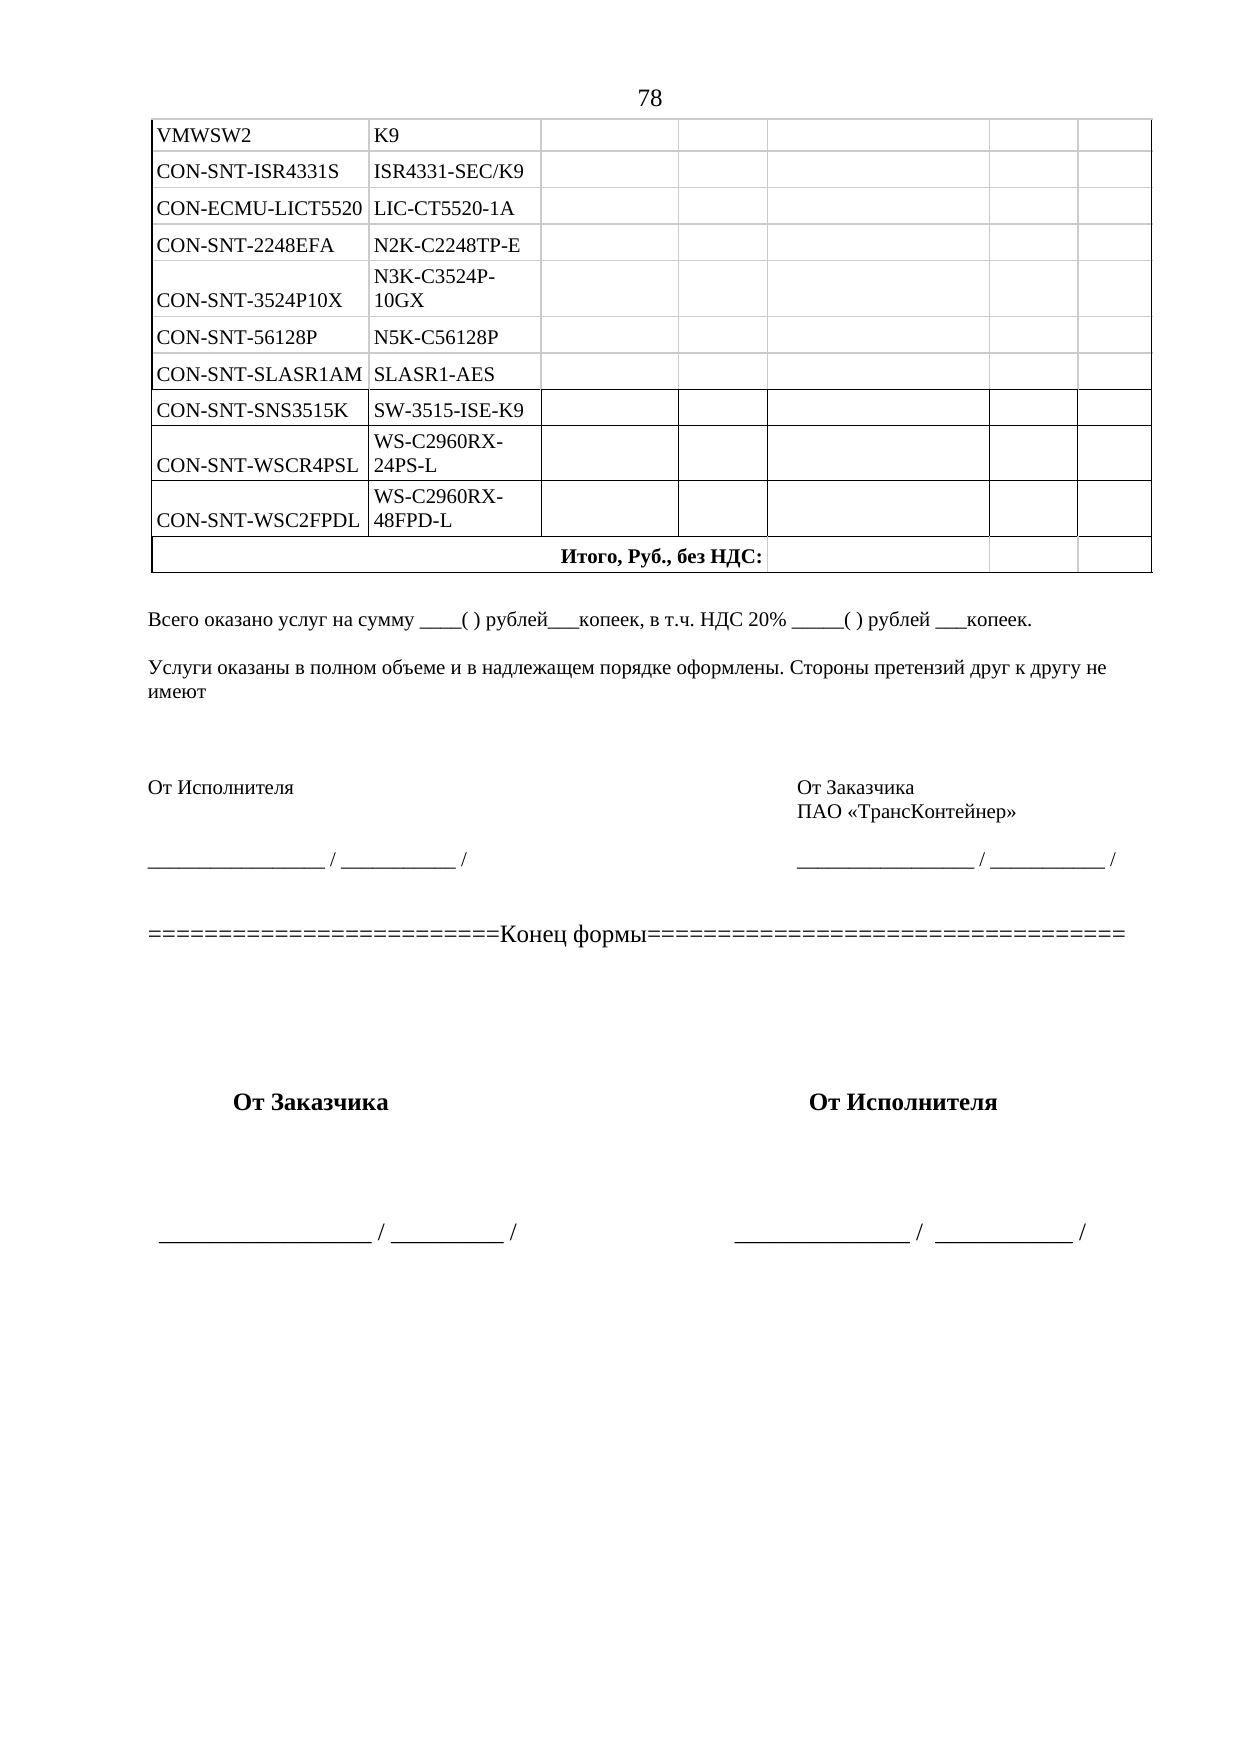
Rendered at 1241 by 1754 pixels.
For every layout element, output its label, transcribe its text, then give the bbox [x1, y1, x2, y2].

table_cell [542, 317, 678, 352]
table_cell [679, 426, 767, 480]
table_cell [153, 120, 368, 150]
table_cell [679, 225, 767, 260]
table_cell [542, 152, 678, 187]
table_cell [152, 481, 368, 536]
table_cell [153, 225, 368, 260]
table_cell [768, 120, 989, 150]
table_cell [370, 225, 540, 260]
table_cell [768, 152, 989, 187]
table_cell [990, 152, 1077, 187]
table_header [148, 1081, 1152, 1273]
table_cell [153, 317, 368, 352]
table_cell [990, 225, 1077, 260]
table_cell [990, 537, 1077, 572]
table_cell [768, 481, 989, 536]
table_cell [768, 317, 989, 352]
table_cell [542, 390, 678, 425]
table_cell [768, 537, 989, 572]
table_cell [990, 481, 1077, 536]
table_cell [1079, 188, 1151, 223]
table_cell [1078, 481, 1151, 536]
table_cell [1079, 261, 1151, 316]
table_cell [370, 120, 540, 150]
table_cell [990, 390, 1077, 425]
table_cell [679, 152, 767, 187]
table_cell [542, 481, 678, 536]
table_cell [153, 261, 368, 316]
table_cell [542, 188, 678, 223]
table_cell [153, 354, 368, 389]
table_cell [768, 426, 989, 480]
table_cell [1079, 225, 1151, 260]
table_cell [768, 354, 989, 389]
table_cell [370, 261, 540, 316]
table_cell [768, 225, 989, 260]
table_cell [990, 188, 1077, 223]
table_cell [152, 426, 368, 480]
text =========================Конец формы================================== [148, 919, 1152, 948]
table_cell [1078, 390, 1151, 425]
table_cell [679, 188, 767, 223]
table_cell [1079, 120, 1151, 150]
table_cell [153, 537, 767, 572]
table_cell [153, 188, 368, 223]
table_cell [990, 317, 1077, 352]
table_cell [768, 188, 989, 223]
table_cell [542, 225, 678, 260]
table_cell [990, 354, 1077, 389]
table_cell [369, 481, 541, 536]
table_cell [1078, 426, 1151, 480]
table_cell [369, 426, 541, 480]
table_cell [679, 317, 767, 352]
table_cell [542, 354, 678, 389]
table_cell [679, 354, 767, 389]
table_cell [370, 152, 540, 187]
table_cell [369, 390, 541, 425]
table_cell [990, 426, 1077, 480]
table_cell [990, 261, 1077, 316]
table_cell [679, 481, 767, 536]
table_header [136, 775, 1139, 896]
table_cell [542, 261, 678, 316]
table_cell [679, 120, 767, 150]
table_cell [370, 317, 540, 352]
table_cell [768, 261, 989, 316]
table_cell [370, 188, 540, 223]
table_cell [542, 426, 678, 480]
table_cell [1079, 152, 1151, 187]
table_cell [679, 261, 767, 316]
text Всего оказано услуг на сумму ____( ) рублей___копеек, в т.ч. НДС 20% _____( ) рублей ___копеек. [148, 607, 1152, 631]
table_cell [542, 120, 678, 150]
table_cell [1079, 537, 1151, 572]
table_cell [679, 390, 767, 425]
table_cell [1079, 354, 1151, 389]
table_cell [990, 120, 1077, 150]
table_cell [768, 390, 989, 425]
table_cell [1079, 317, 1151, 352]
text Услуги оказаны в полном объеме и в надлежащем порядке оформлены. Стороны претензий друг к другу не имеют [148, 655, 1152, 703]
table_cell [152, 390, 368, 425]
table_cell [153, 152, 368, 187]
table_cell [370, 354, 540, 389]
